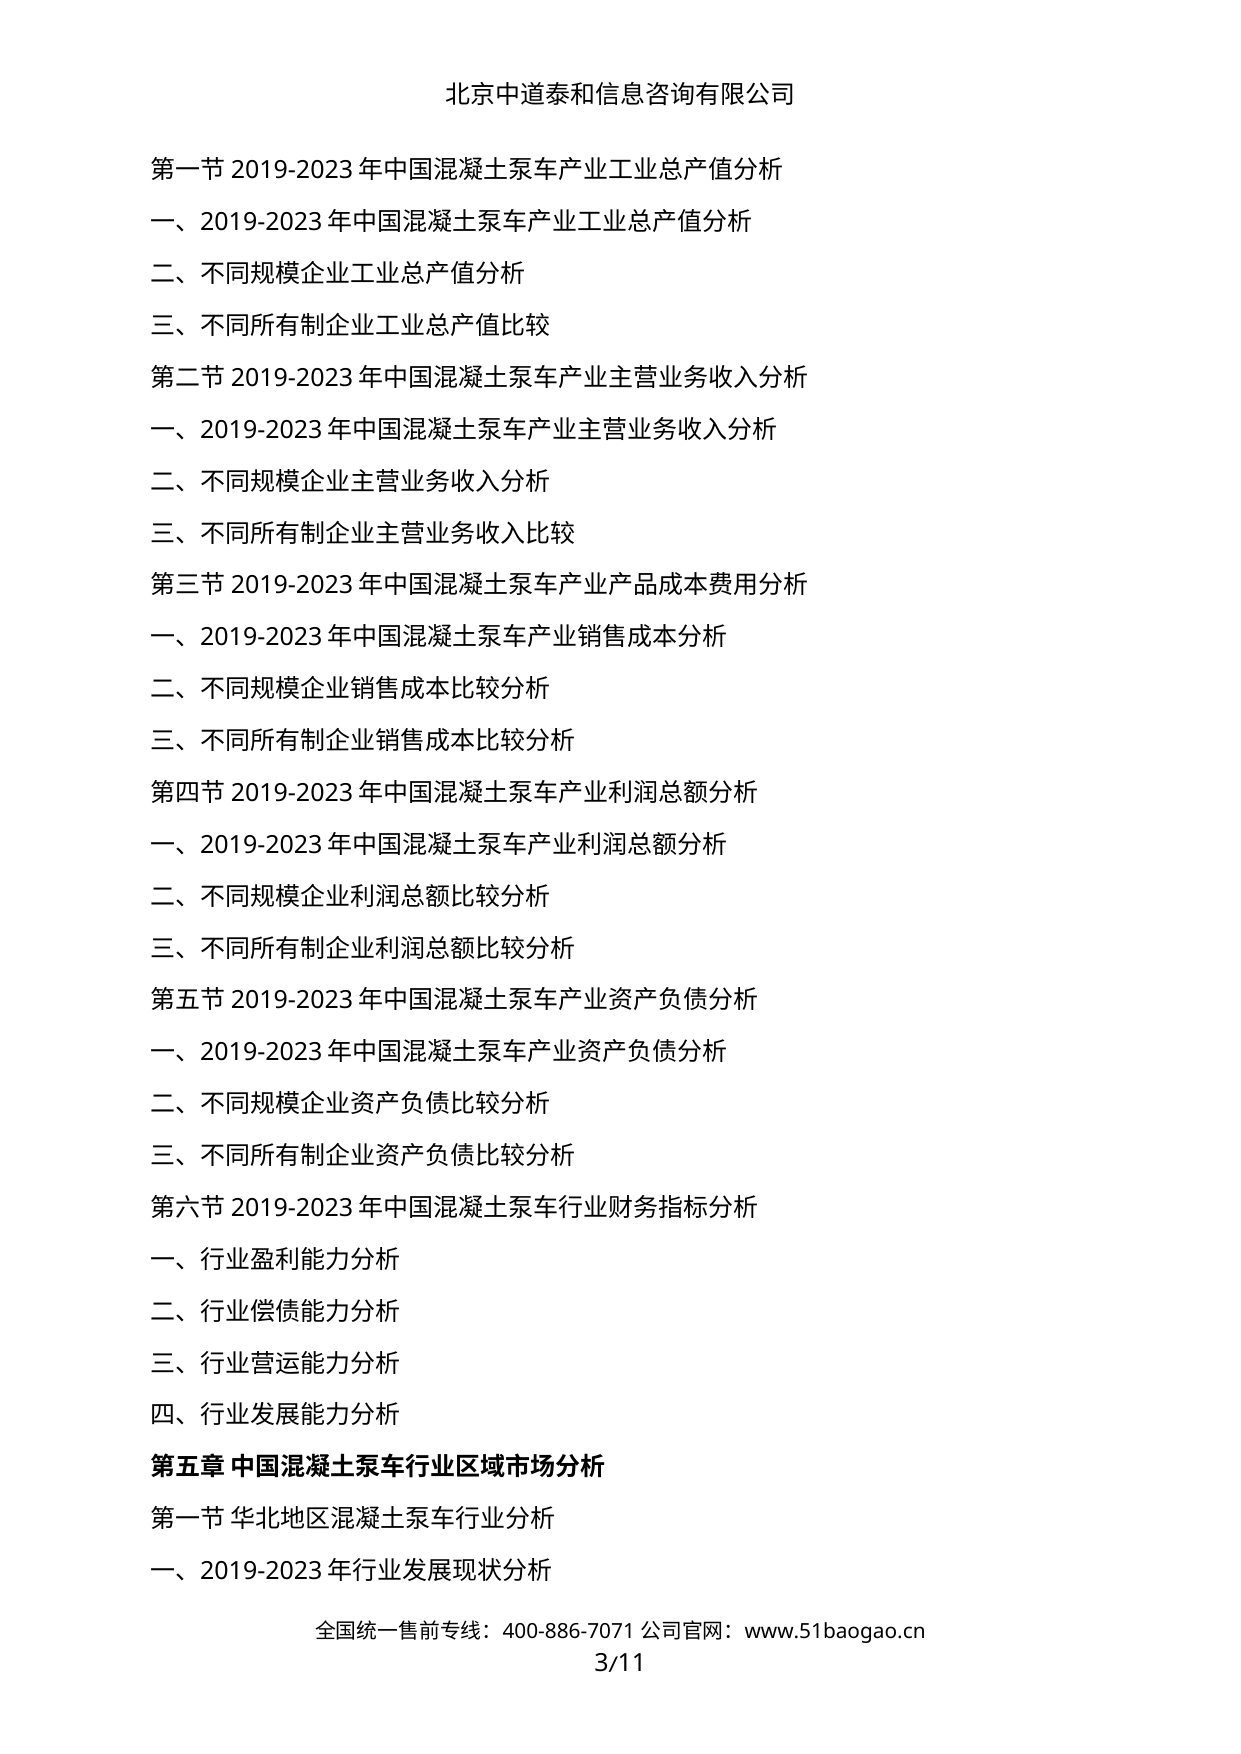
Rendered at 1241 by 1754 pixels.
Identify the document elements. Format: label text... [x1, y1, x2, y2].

text 二、行业偿债能力分析 [150, 1291, 1090, 1327]
text 一、2019-2023年行业发展现状分析 [150, 1551, 1090, 1587]
text 二、不同规模企业利润总额比较分析 [150, 876, 1090, 912]
text 三、行业营运能力分析 [150, 1343, 1090, 1379]
text 一、行业盈利能力分析 [150, 1239, 1090, 1276]
text 第二节 2019-2023年中国混凝土泵车产业主营业务收入分析 [150, 357, 1090, 394]
text 二、不同规模企业工业总产值分析 [150, 254, 1090, 290]
text 二、不同规模企业销售成本比较分析 [150, 669, 1090, 705]
text 一、2019-2023年中国混凝土泵车产业销售成本分析 [150, 617, 1090, 653]
text 第六节 2019-2023年中国混凝土泵车行业财务指标分析 [150, 1187, 1090, 1224]
text 第五节 2019-2023年中国混凝土泵车产业资产负债分析 [150, 980, 1090, 1016]
text 二、不同规模企业主营业务收入分析 [150, 461, 1090, 497]
text 四、行业发展能力分析 [150, 1395, 1090, 1431]
text 一、2019-2023年中国混凝土泵车产业工业总产值分析 [150, 202, 1090, 238]
text 三、不同所有制企业资产负债比较分析 [150, 1136, 1090, 1172]
text 三、不同所有制企业工业总产值比较 [150, 306, 1090, 342]
text 一、2019-2023年中国混凝土泵车产业资产负债分析 [150, 1032, 1090, 1068]
text 第一节 华北地区混凝土泵车行业分析 [150, 1499, 1090, 1535]
text 一、2019-2023年中国混凝土泵车产业主营业务收入分析 [150, 409, 1090, 446]
text 第一节 2019-2023年中国混凝土泵车产业工业总产值分析 [150, 150, 1090, 186]
text 三、不同所有制企业主营业务收入比较 [150, 513, 1090, 549]
text 三、不同所有制企业销售成本比较分析 [150, 721, 1090, 757]
text 第四节 2019-2023年中国混凝土泵车产业利润总额分析 [150, 772, 1090, 809]
text 二、不同规模企业资产负债比较分析 [150, 1084, 1090, 1120]
text 第五章 中国混凝土泵车行业区域市场分析 [150, 1447, 1090, 1483]
text 三、不同所有制企业利润总额比较分析 [150, 928, 1090, 964]
text 第三节 2019-2023年中国混凝土泵车产业产品成本费用分析 [150, 565, 1090, 601]
text 一、2019-2023年中国混凝土泵车产业利润总额分析 [150, 824, 1090, 861]
